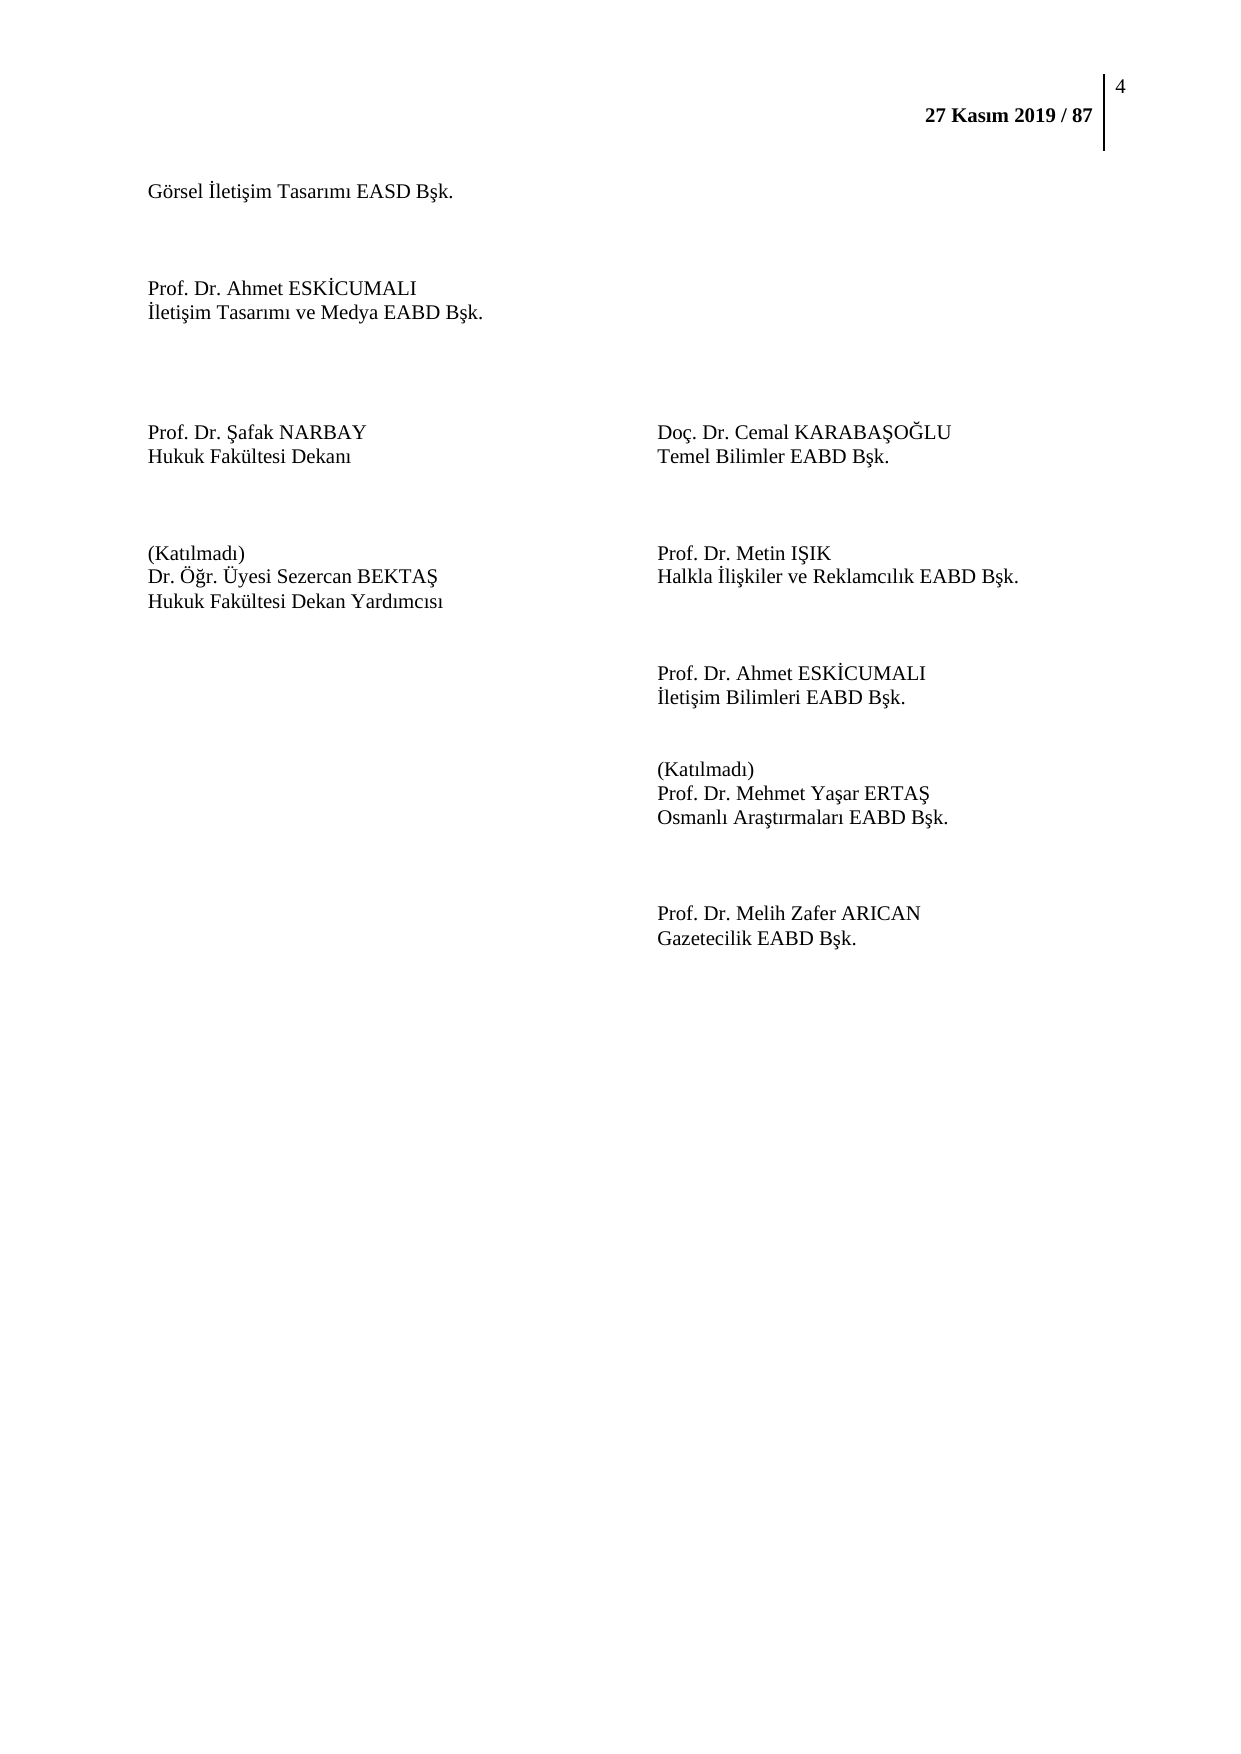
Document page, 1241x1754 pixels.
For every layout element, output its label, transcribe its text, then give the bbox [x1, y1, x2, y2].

text Prof. Dr. Ahmet ESKİCUMALI [148, 276, 583, 300]
text Görsel İletişim Tasarımı EASD Bşk. [148, 179, 583, 203]
text Hukuk Fakültesi Dekanı [148, 444, 583, 468]
text Gazetecilik EABD Bşk. [657, 925, 1092, 949]
text Prof. Dr. Şafak NARBAY [148, 420, 583, 444]
text Temel Bilimler EABD Bşk. [657, 444, 1092, 468]
text (Katılmadı) [657, 757, 1092, 781]
text Osmanlı Araştırmaları EABD Bşk. [657, 805, 1092, 829]
text İletişim Bilimleri EABD Bşk. [657, 685, 1092, 709]
text Halkla İlişkiler ve Reklamcılık EABD Bşk. [657, 564, 1092, 588]
text Hukuk Fakültesi Dekan Yardımcısı [148, 588, 583, 613]
text Prof. Dr. Mehmet Yaşar ERTAŞ [657, 781, 1092, 805]
text Prof. Dr. Metin IŞIK [657, 540, 1092, 564]
text (Katılmadı) [148, 540, 583, 564]
text Prof. Dr. Melih Zafer ARICAN [657, 901, 1092, 925]
text Dr. Öğr. Üyesi Sezercan BEKTAŞ [148, 564, 583, 588]
text Prof. Dr. Ahmet ESKİCUMALI [657, 661, 1092, 685]
text Doç. Dr. Cemal KARABAŞOĞLU [657, 420, 1092, 444]
text İletişim Tasarımı ve Medya EABD Bşk. [148, 300, 583, 324]
